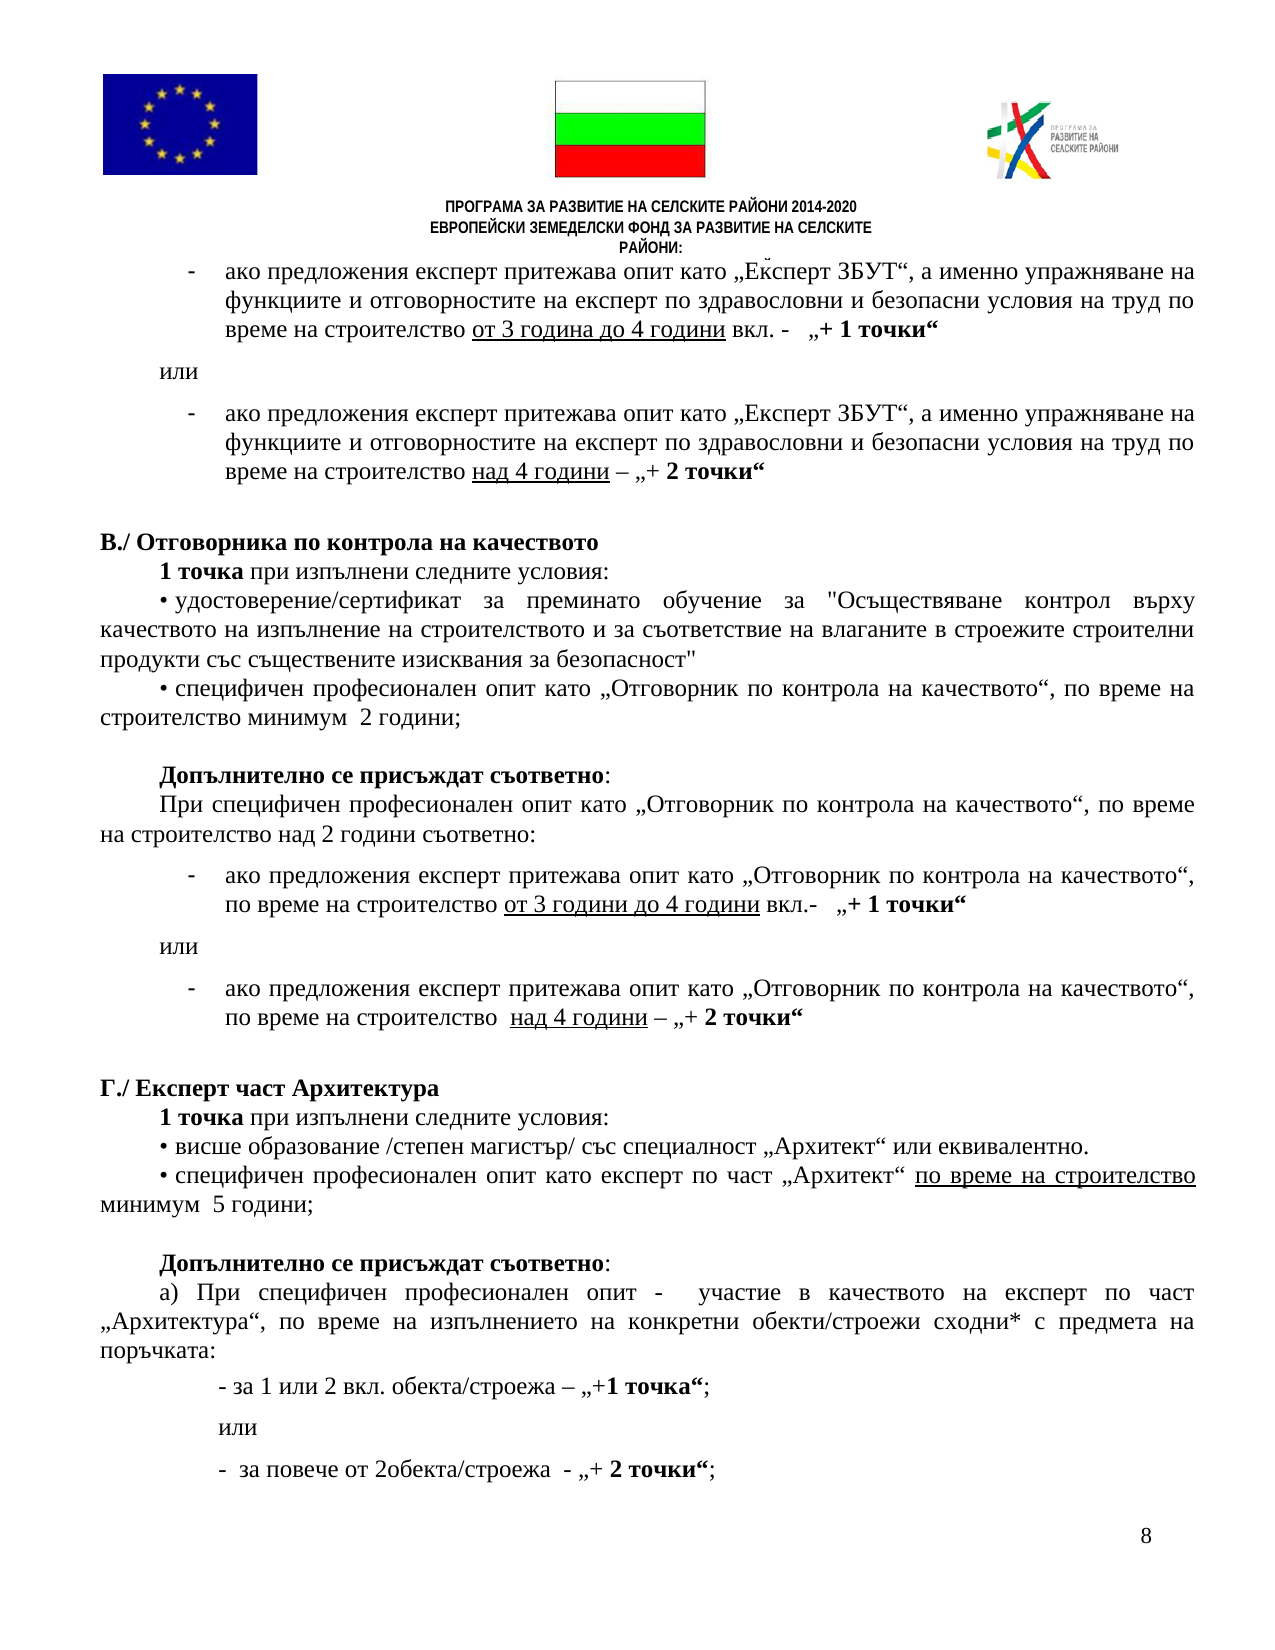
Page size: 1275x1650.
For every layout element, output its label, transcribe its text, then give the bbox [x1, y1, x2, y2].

text При специфичен професионален опит като „Отговорник по контрола на качеството“, по време на строителство над 2 години съответно: [100, 789, 1196, 848]
list ако предложения експерт притежава опит като „Отговорник по контрола на качеството“, по време на строителство от 3 години до 4 години вкл.- „+ 1 точки“ [187, 860, 1196, 919]
text а) При специфичен професионален опит - участие в качеството на експерт по част „Архитектура“, по време на изпълнението на конкретни обекти/строежи сходни* с предмета на поръчката: [100, 1277, 1196, 1364]
text В./ Отговорника по контрола на качеството [100, 527, 1196, 556]
picture [544, 76, 712, 185]
text - за повече от 2обекта/строежа - „+ 2 точки“; [189, 1454, 1196, 1483]
text или [100, 356, 1196, 385]
list ако предложения експерт притежава опит като „Отговорник по контрола на качеството“, по време на строителство над 4 години – „+ 2 точки“ [187, 973, 1196, 1031]
text или [100, 931, 1196, 960]
text • висше образование /степен магистър/ със специалност „Архитект“ или еквивалентно. [100, 1131, 1196, 1160]
text Г./ Експерт част Архитектура [100, 1073, 1196, 1102]
text - за 1 или 2 вкл. обекта/строежа – „+1 точка“; [189, 1371, 1196, 1400]
picture [103, 74, 258, 175]
list ако предложения експерт притежава опит като „Експерт ЗБУТ“, а именно упражняване на функциите и отговорностите на експерт по здравословни и безопасни условия на труд по време на строителство над 4 години – „+ 2 точки“ [187, 398, 1196, 485]
text 1 точка при изпълнени следните условия: [100, 556, 1196, 585]
list ако предложения експерт притежава опит като „Експерт ЗБУТ“, а именно упражняване на функциите и отговорностите на експерт по здравословни и безопасни условия на труд по време на строителство от 3 година до 4 години вкл. - „+ 1 точки“ [187, 256, 1196, 344]
text Допълнително се присъждат съответно: [100, 1248, 1196, 1277]
text • специфичен професионален опит като експерт по част „Архитект“ по време на строителство минимум 5 години; [100, 1160, 1196, 1219]
text Допълнително се присъждат съответно: [100, 760, 1196, 789]
picture [987, 93, 1121, 184]
text 1 точка при изпълнени следните условия: [100, 1102, 1196, 1131]
text • удостоверение/сертификат за преминато обучение за "Осъществяване контрол върху качеството на изпълнение на строителството и за съответствие на влаганите в строежите строителни продукти със съществените изисквания за безопасност" [100, 585, 1196, 673]
text или [189, 1412, 1196, 1442]
text • специфичен професионален опит като „Отговорник по контрола на качеството“, по време на строителство минимум 2 години; [100, 673, 1196, 731]
